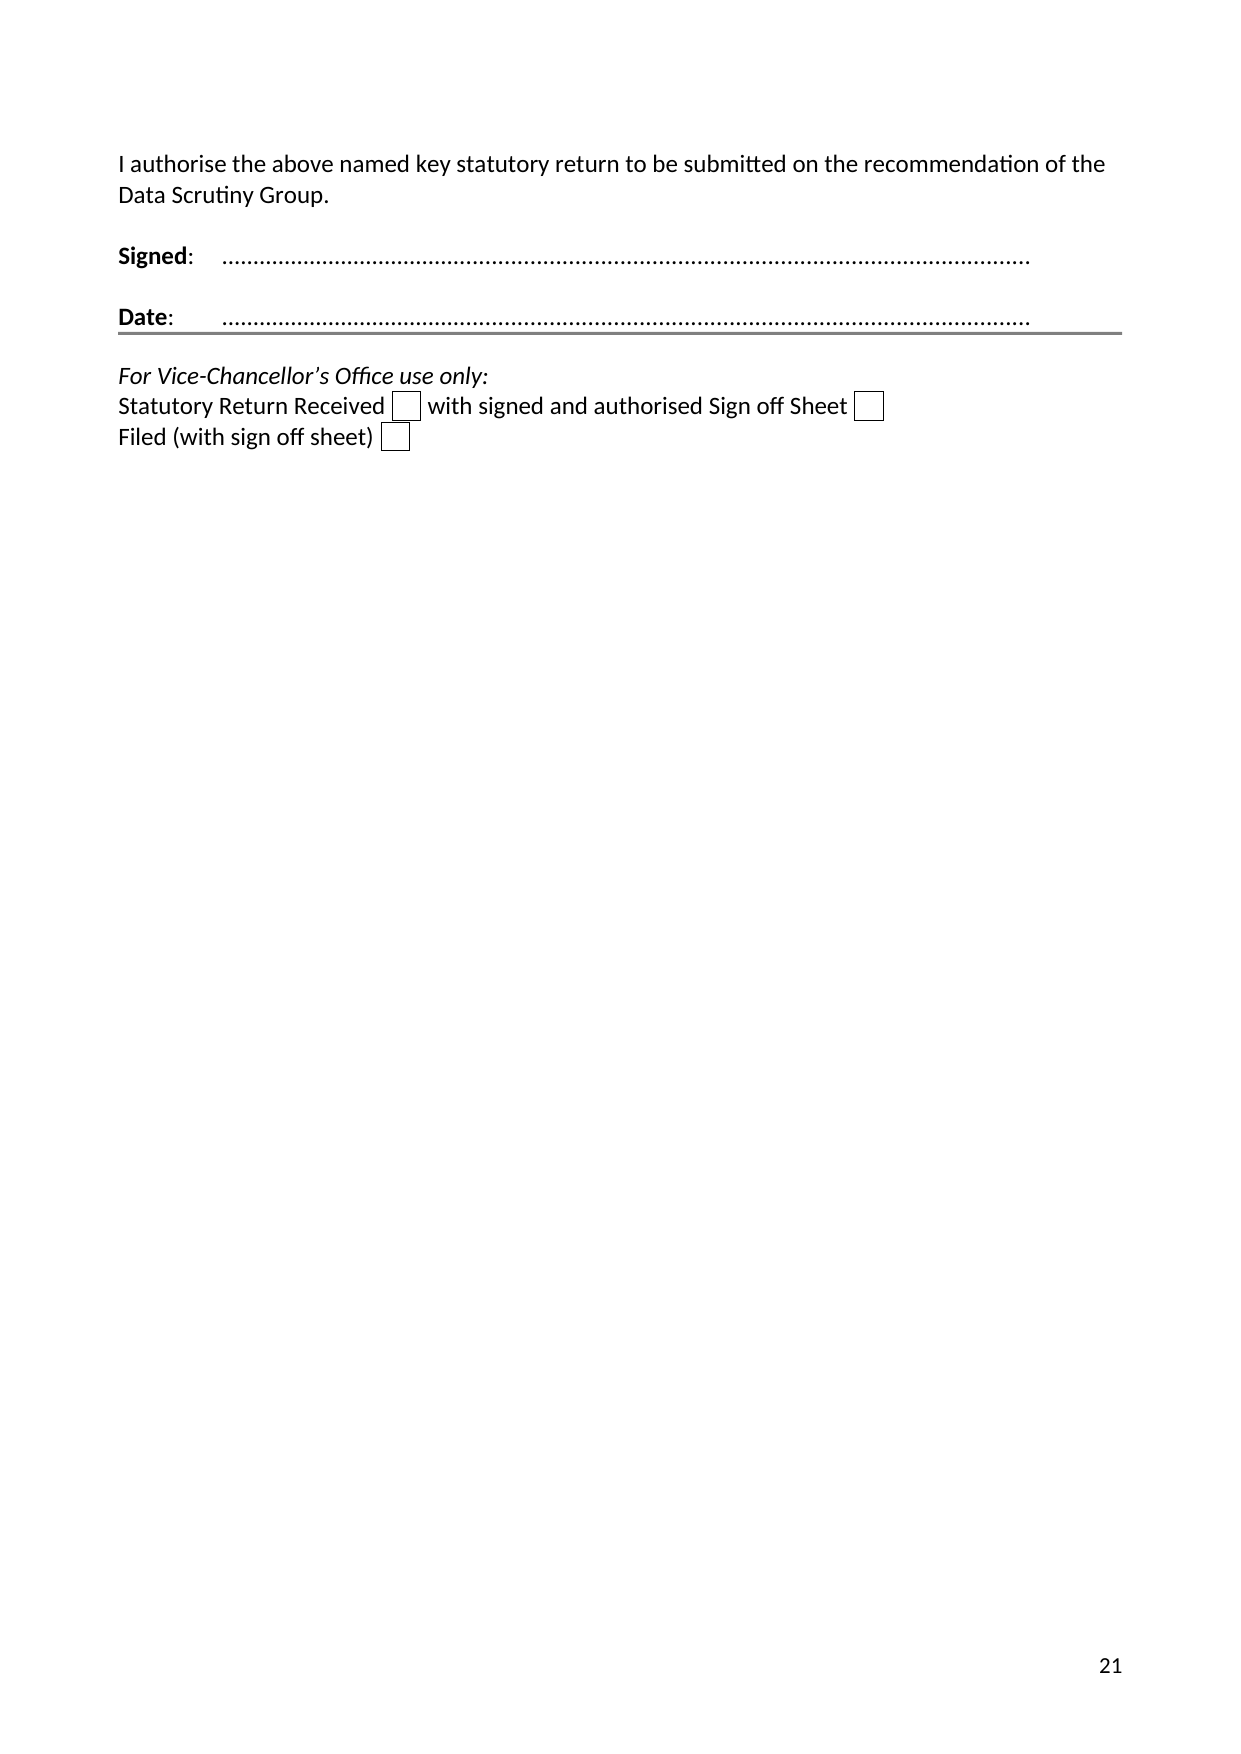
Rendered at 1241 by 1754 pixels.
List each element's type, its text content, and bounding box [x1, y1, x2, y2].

text I authorise the above named key statutory return to be submitted on the recommendation of the Data Scrutiny Group. [118, 149, 1122, 210]
text Signed: [118, 240, 1122, 271]
text Date: [118, 301, 1122, 331]
text For Vice-Chancellor’s Office use only: [118, 360, 1122, 390]
table_cell Filed (with sign off sheet) [107, 421, 1104, 451]
table_header Statutory Return Received with signed and authorised Sign off Sheet [107, 390, 1104, 421]
